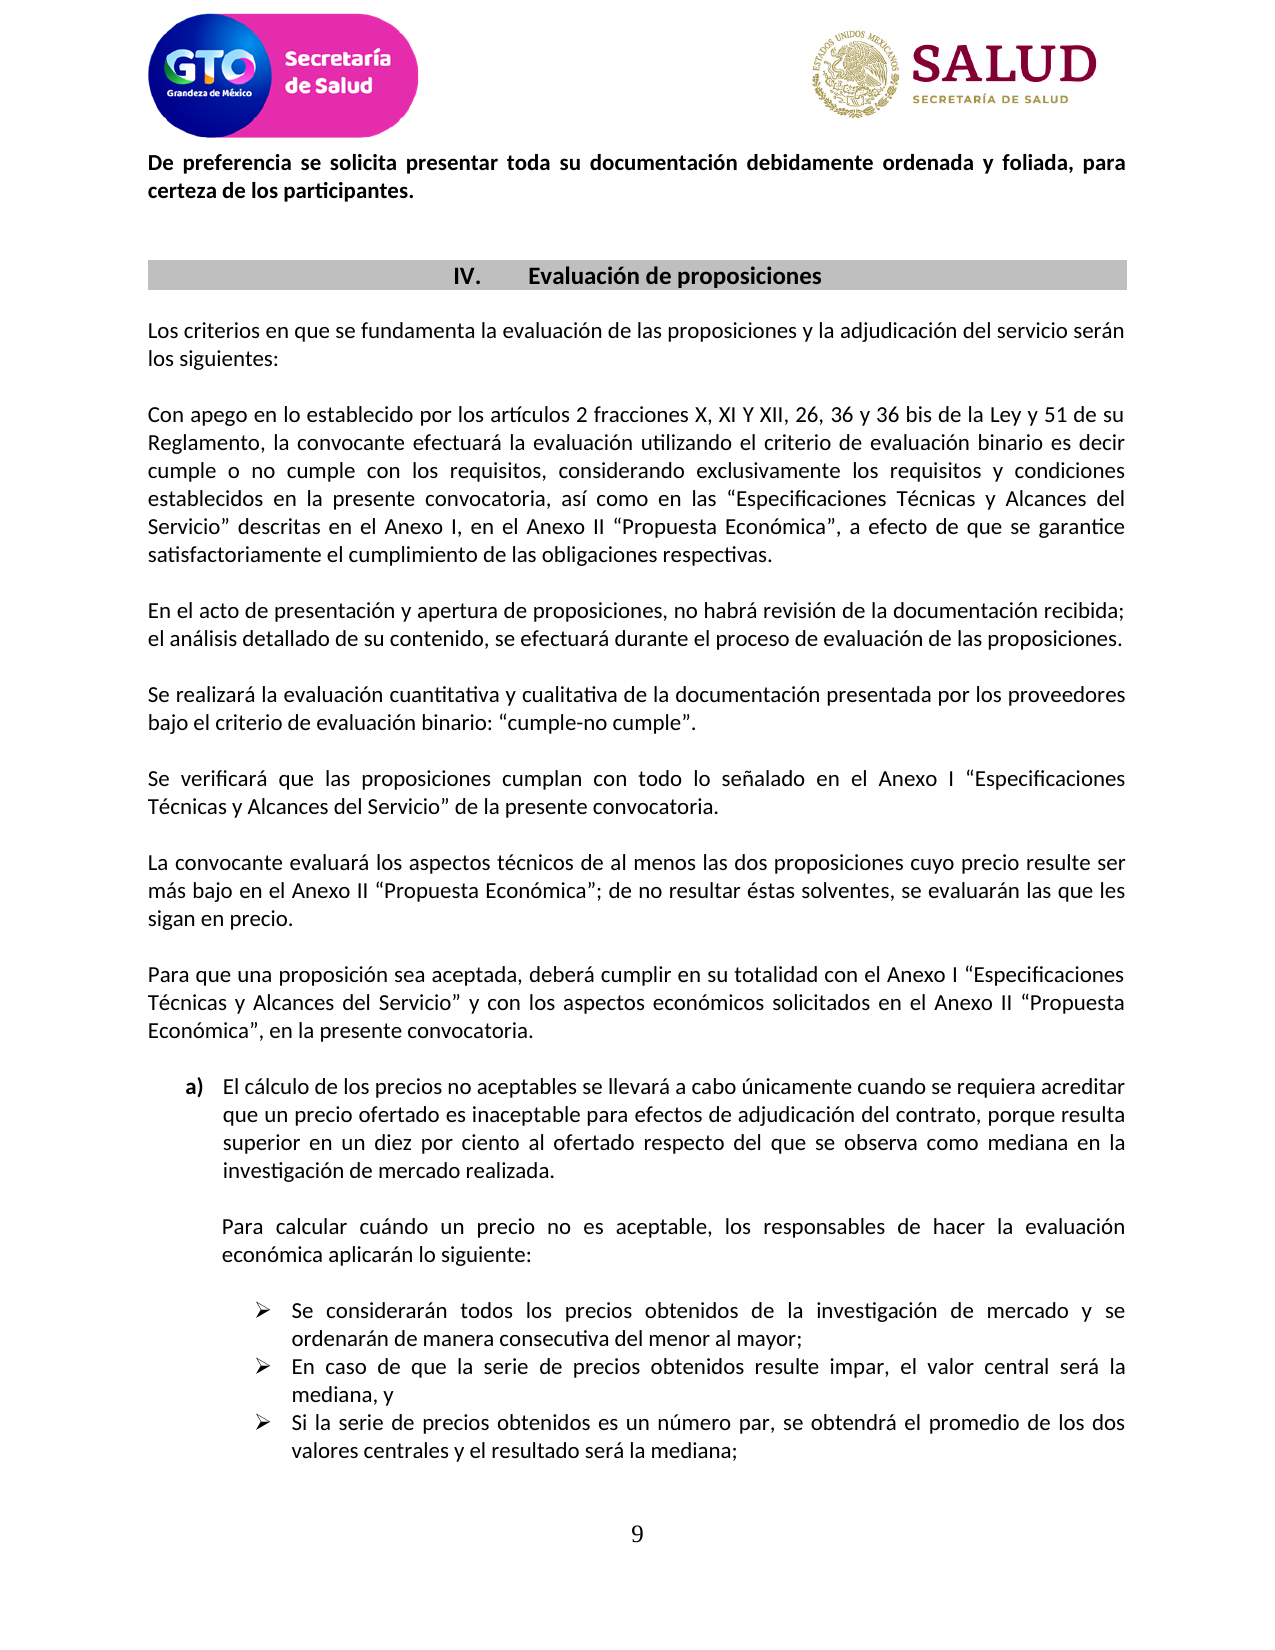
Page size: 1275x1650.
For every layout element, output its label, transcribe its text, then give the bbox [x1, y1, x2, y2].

picture [147, 13, 419, 138]
text La convocante evaluará los aspectos técnicos de al menos las dos proposiciones cuyo precio resulte ser más bajo en el Anexo II “Propuesta Económica”; de no resultar éstas solventes, se evaluarán las que les sigan en precio. [148, 848, 1127, 932]
text Se verificará que las proposiciones cumplan con todo lo señalado en el Anexo I “Especificaciones Técnicas y Alcances del Servicio” de la presente convocatoria. [148, 764, 1127, 820]
subtitle Evaluación de proposiciones [148, 260, 1127, 290]
text De preferencia se solicita presentar toda su documentación debidamente ordenada y foliada, para certeza de los participantes. [148, 148, 1127, 204]
text En el acto de presentación y apertura de proposiciones, no habrá revisión de la documentación recibida; el análisis detallado de su contenido, se efectuará durante el proceso de evaluación de las proposiciones. [148, 596, 1127, 652]
list El cálculo de los precios no aceptables se llevará a cabo únicamente cuando se requiera acreditar que un precio ofertado es inaceptable para efectos de adjudicación del contrato, porque resulta superior en un diez por ciento al ofertado respecto del que se observa como mediana en la investigación de mercado realizada. [185, 1072, 1127, 1184]
list Se considerarán todos los precios obtenidos de la investigación de mercado y se ordenarán de manera consecutiva del menor al mayor; [254, 1296, 1127, 1352]
text Con apego en lo establecido por los artículos 2 fracciones X, XI Y XII, 26, 36 y 36 bis de la Ley y 51 de su Reglamento, la convocante efectuará la evaluación utilizando el criterio de evaluación binario es decir cumple o no cumple con los requisitos, considerando exclusivamente los requisitos y condiciones establecidos en la presente convocatoria, así como en las “Especificaciones Técnicas y Alcances del Servicio” descritas en el Anexo I, en el Anexo II “Propuesta Económica”, a efecto de que se garantice satisfactoriamente el cumplimiento de las obligaciones respectivas. [148, 400, 1127, 568]
picture [783, 0, 1126, 147]
list Si la serie de precios obtenidos es un número par, se obtendrá el promedio de los dos valores centrales y el resultado será la mediana; [254, 1408, 1127, 1464]
text Para calcular cuándo un precio no es aceptable, los responsables de hacer la evaluación económica aplicarán lo siguiente: [222, 1212, 1127, 1268]
list En caso de que la serie de precios obtenidos resulte impar, el valor central será la mediana, y [254, 1352, 1127, 1408]
text Los criterios en que se fundamenta la evaluación de las proposiciones y la adjudicación del servicio serán los siguientes: [148, 316, 1127, 372]
text Para que una proposición sea aceptada, deberá cumplir en su totalidad con el Anexo I “Especificaciones Técnicas y Alcances del Servicio” y con los aspectos económicos solicitados en el Anexo II “Propuesta Económica”, en la presente convocatoria. [148, 960, 1127, 1044]
text Se realizará la evaluación cuantitativa y cualitativa de la documentación presentada por los proveedores bajo el criterio de evaluación binario: “cumple-no cumple”. [148, 680, 1127, 736]
